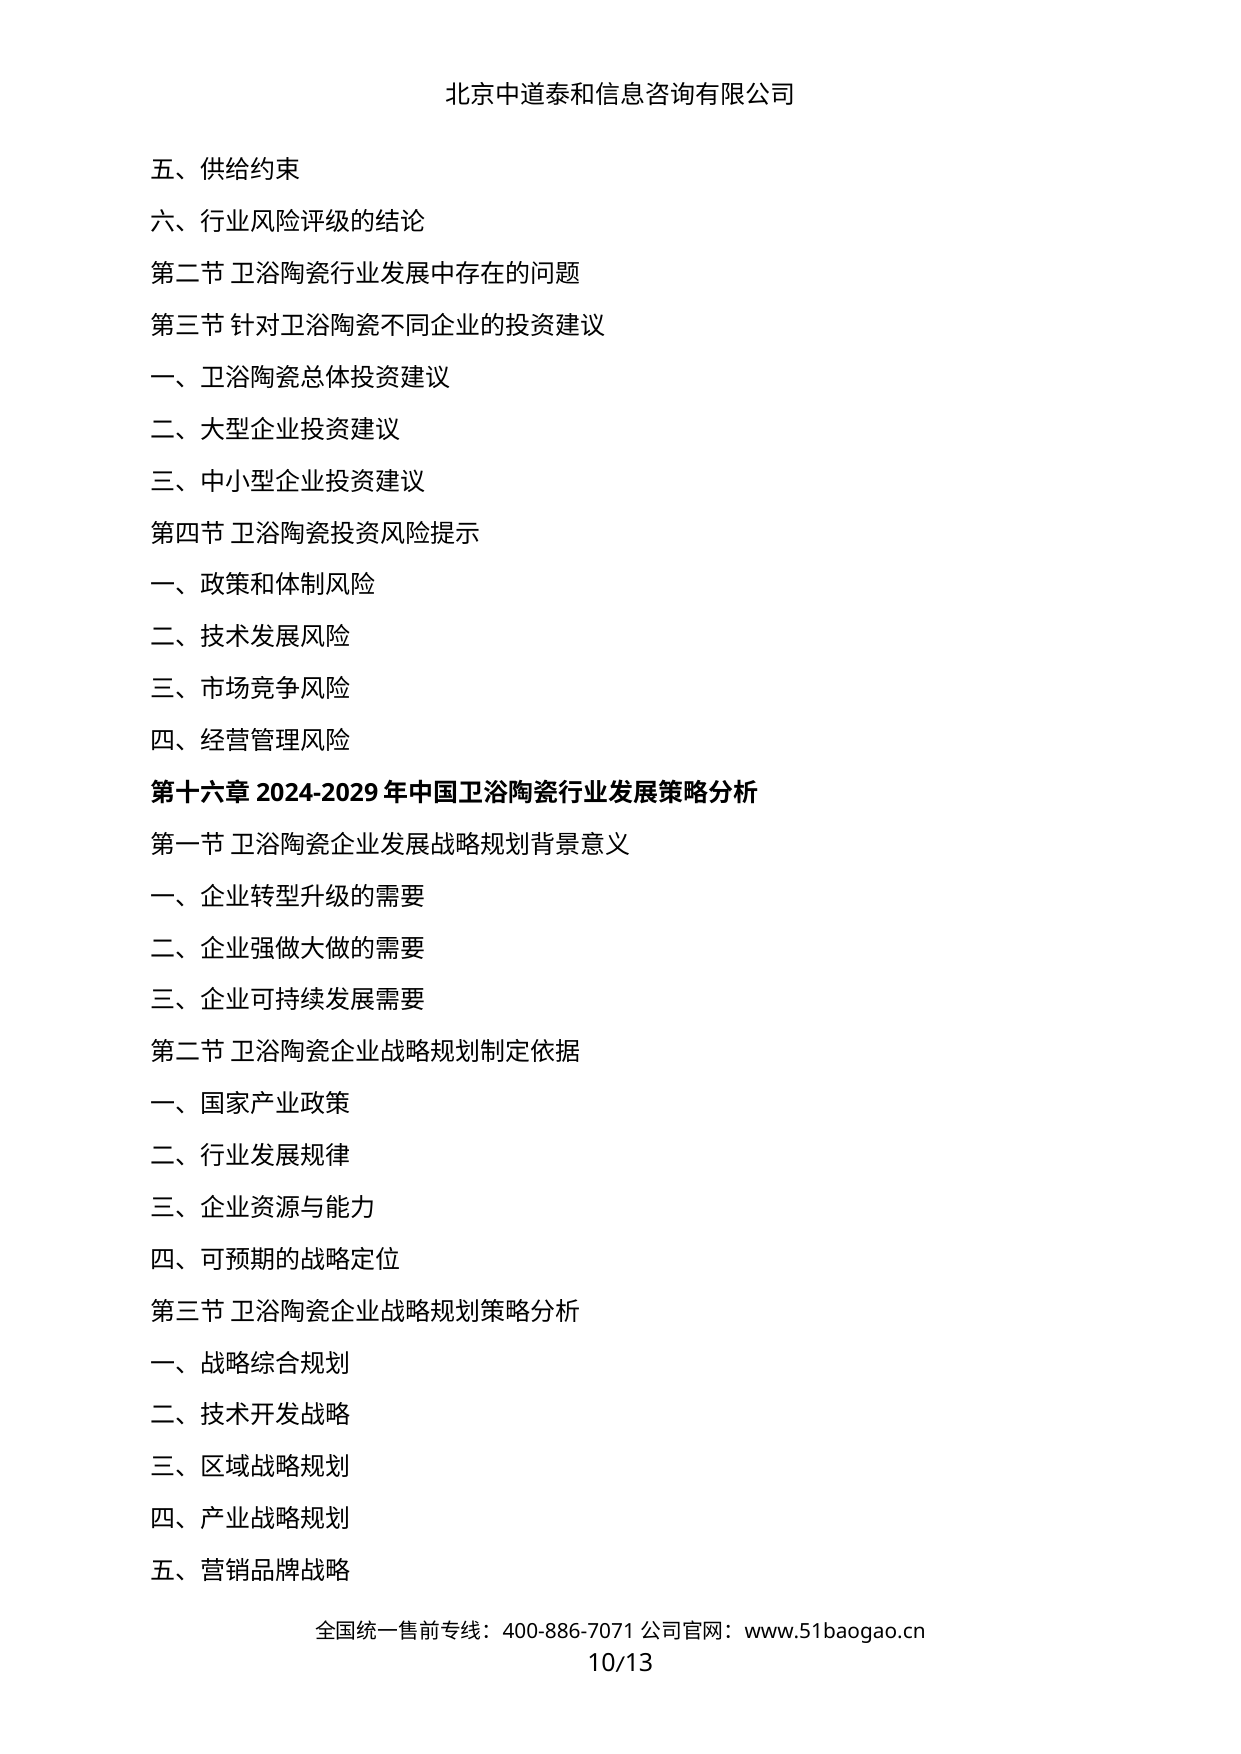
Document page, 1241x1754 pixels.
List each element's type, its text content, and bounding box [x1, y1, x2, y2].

text 三、企业资源与能力 [150, 1187, 1090, 1224]
text 六、行业风险评级的结论 [150, 202, 1090, 238]
text 二、企业强做大做的需要 [150, 928, 1090, 964]
text 五、营销品牌战略 [150, 1551, 1090, 1587]
text 第十六章 2024-2029年中国卫浴陶瓷行业发展策略分析 [150, 772, 1090, 809]
text 第二节 卫浴陶瓷行业发展中存在的问题 [150, 254, 1090, 290]
text 第三节 针对卫浴陶瓷不同企业的投资建议 [150, 306, 1090, 342]
text 第三节 卫浴陶瓷企业战略规划策略分析 [150, 1291, 1090, 1327]
text 三、市场竞争风险 [150, 669, 1090, 705]
text 二、技术发展风险 [150, 617, 1090, 653]
text 第一节 卫浴陶瓷企业发展战略规划背景意义 [150, 824, 1090, 861]
text 第四节 卫浴陶瓷投资风险提示 [150, 513, 1090, 549]
text 三、企业可持续发展需要 [150, 980, 1090, 1016]
text 一、国家产业政策 [150, 1084, 1090, 1120]
text 四、产业战略规划 [150, 1499, 1090, 1535]
text 一、战略综合规划 [150, 1343, 1090, 1379]
text 一、企业转型升级的需要 [150, 876, 1090, 912]
text 二、技术开发战略 [150, 1395, 1090, 1431]
text 一、政策和体制风险 [150, 565, 1090, 601]
text 第二节 卫浴陶瓷企业战略规划制定依据 [150, 1032, 1090, 1068]
text 二、大型企业投资建议 [150, 409, 1090, 446]
text 二、行业发展规律 [150, 1136, 1090, 1172]
text 五、供给约束 [150, 150, 1090, 186]
text 三、区域战略规划 [150, 1447, 1090, 1483]
text 三、中小型企业投资建议 [150, 461, 1090, 497]
text 四、经营管理风险 [150, 721, 1090, 757]
text 四、可预期的战略定位 [150, 1239, 1090, 1276]
text 一、卫浴陶瓷总体投资建议 [150, 357, 1090, 394]
